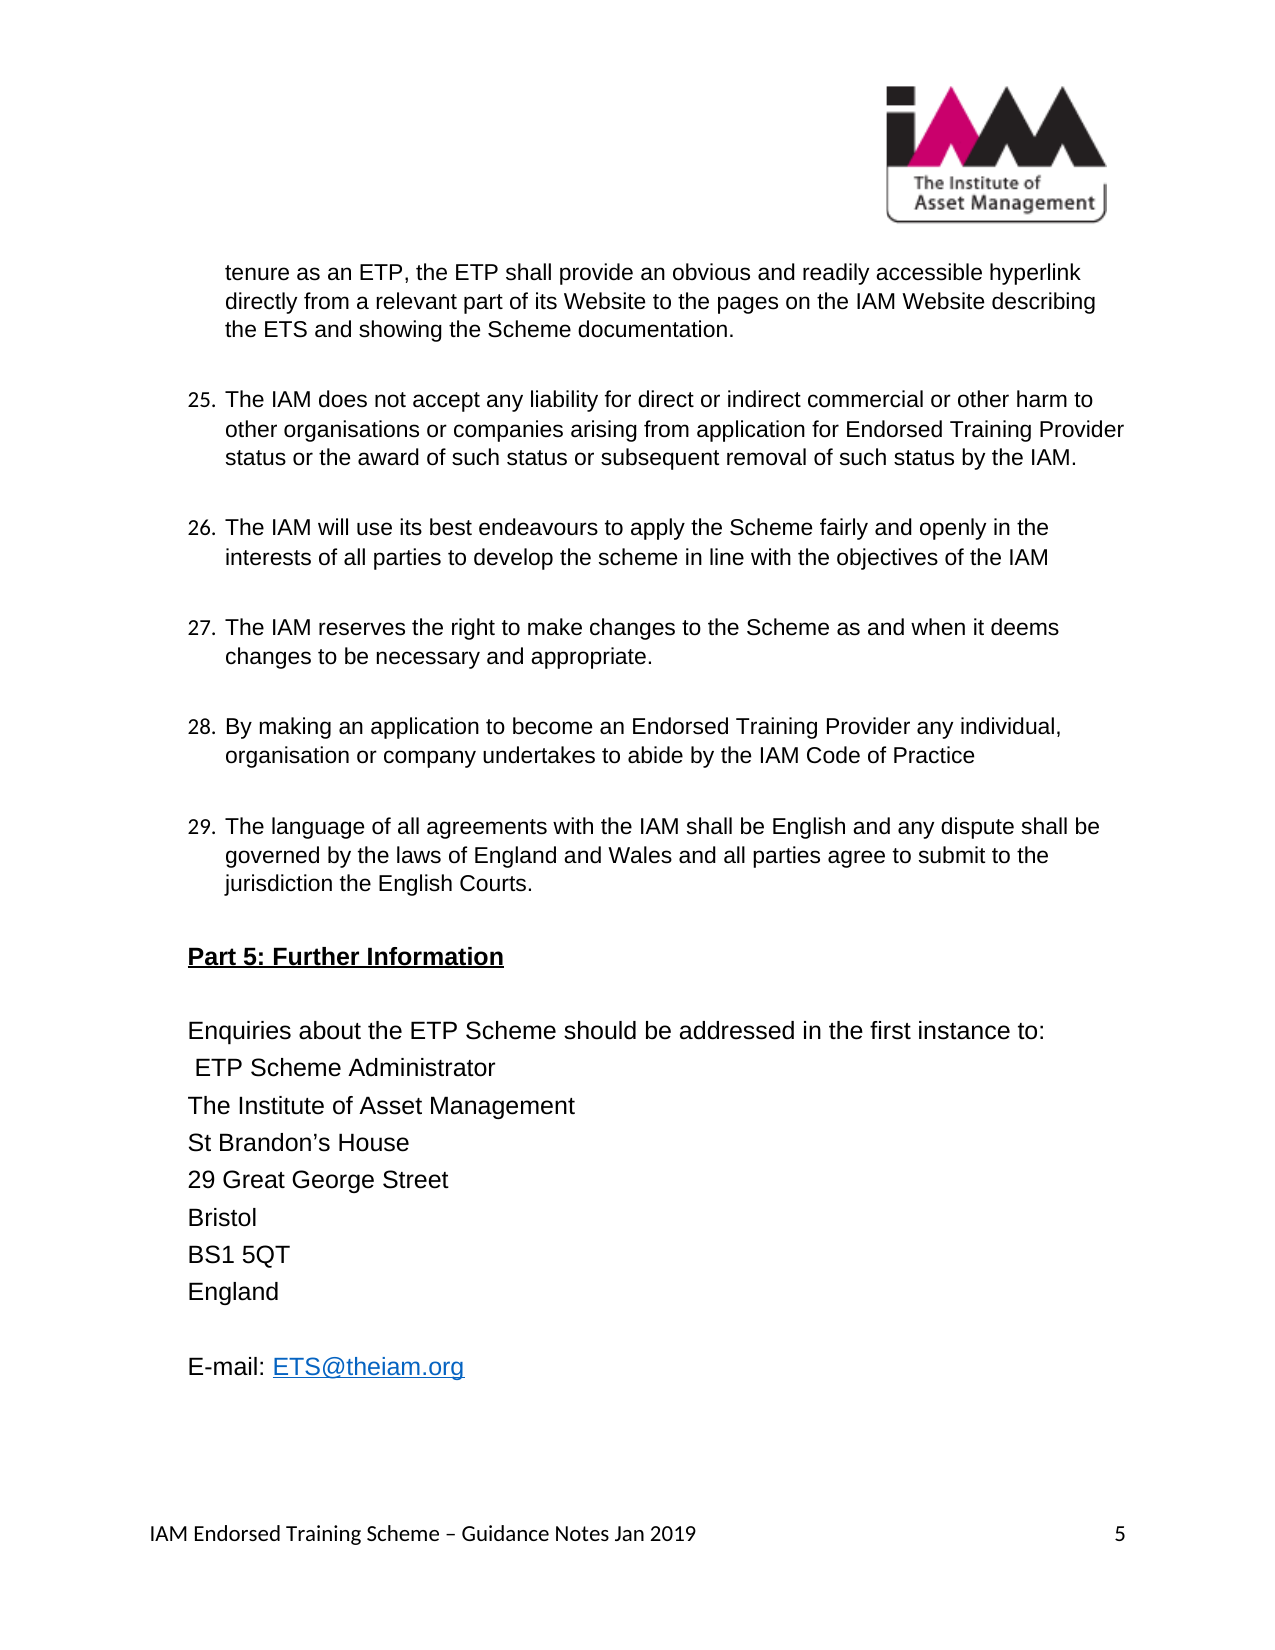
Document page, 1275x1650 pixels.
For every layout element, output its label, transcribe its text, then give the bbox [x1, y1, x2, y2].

text E-mail: ETS@theiam.org [187, 1352, 1125, 1381]
list By making an application to become an Endorsed Training Provider any individual, organisation or company undertakes to abide by the IAM Code of Practice [187, 712, 1125, 769]
text BS1 5QT [187, 1240, 1125, 1269]
text 29 Great George Street [187, 1165, 1125, 1194]
text The Institute of Asset Management [187, 1091, 1125, 1119]
text ETP Scheme Administrator [187, 1053, 1125, 1082]
text Enquiries about the ETP Scheme should be addressed in the first instance to: [187, 1016, 1125, 1045]
list The IAM reserves the right to make changes to the Scheme as and when it deems changes to be necessary and appropriate. [187, 613, 1125, 669]
text Bristol [187, 1203, 1125, 1231]
text England [187, 1277, 1125, 1306]
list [187, 259, 1125, 342]
list The IAM does not accept any liability for direct or indirect commercial or other harm to other organisations or companies arising from application for Endorsed Training Provider status or the award of such status or subsequent removal of such status by the IAM. [187, 386, 1125, 470]
list The language of all agreements with the IAM shall be English and any dispute shall be governed by the laws of England and Wales and all parties agree to submit to the jurisdiction the English Courts. [187, 812, 1125, 897]
text St Brandon’s House [187, 1128, 1125, 1157]
list The IAM will use its best endeavours to apply the Scheme fairly and openly in the interests of all parties to develop the scheme in line with the objectives of the IAM [187, 513, 1125, 570]
text Part 5: Further Information [187, 942, 1125, 970]
